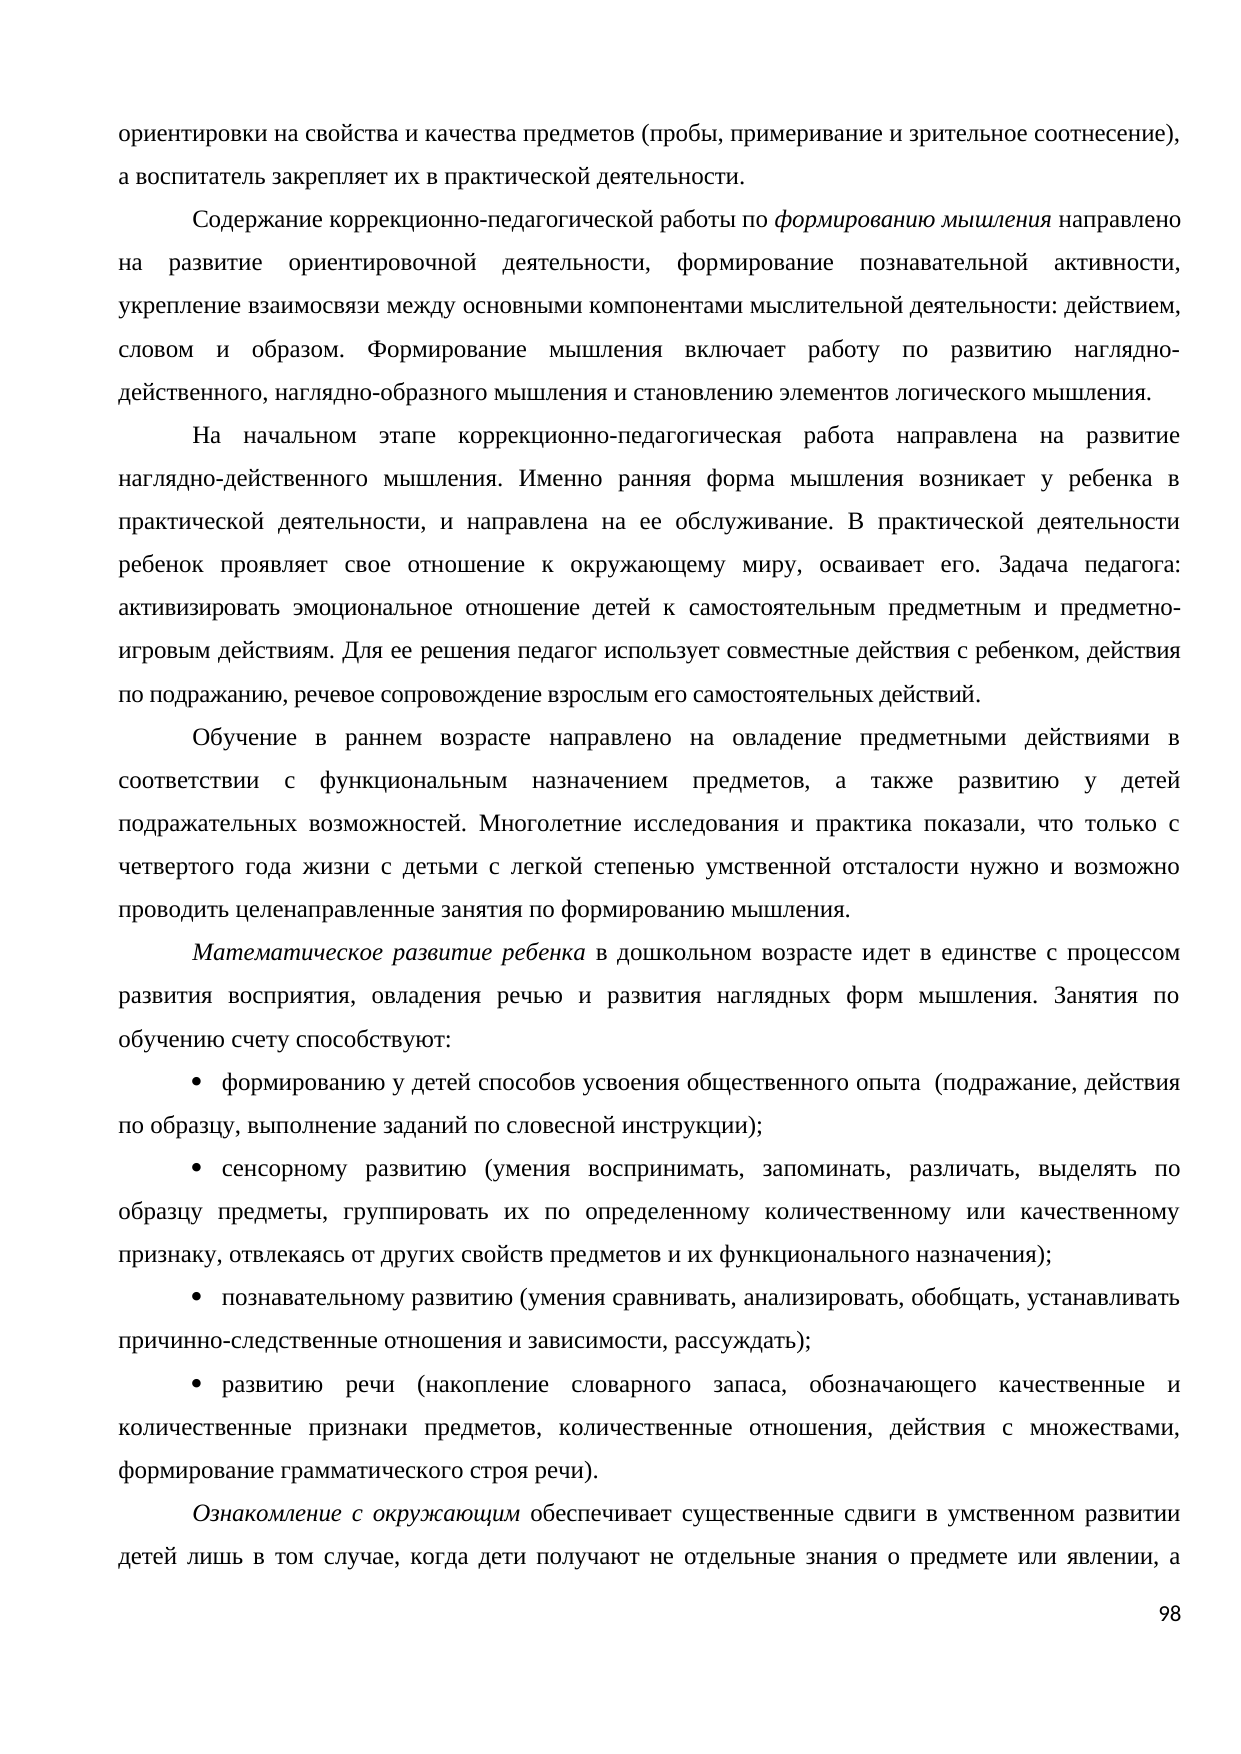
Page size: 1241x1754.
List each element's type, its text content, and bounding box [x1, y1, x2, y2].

list формированию у детей способов усвоения общественного опыта (подражание, действия по образцу, выполнение заданий по словесной инструкции); [118, 1067, 1181, 1139]
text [118, 1498, 1181, 1570]
list развитию речи (накопление словарного запаса, обозначающего качественные и количественные признаки предметов, количественные отношения, действия с множествами, формирование грамматического строя речи). [118, 1369, 1181, 1484]
list познавательному развитию (умения сравнивать, анализировать, обобщать, устанавливать причинно-следственные отношения и зависимости, рассуждать); [118, 1282, 1181, 1354]
text На начальном этапе коррекционно-педагогическая работа направлена на развитие наглядно-действенного мышления. Именно ранняя форма мышления возникает у ребенка в практической деятельности, и направлена на ее обслуживание. В практической деятельности ребенок проявляет свое отношение к окружающему миру, осваивает его. Задача педагога: активизировать эмоциональное отношение детей к самостоятельным предметным и предметно-игровым действиям. Для ее решения педагог использует совместные действия с ребенком, действия по подражанию, речевое сопровождение взрослым его самостоятельных действий. [118, 420, 1181, 707]
text Обучение в раннем возрасте направлено на овладение предметными действиями в соответствии с функциональным назначением предметов, а также развитию у детей подражательных возможностей. Многолетние исследования и практика показали, что только с четвертого года жизни с детьми с легкой степенью умственной отсталости нужно и возможно проводить целенаправленные занятия по формированию мышления. [118, 722, 1181, 923]
text Содержание коррекционно-педагогической работы по формированию мышления направлено на развитие ориентировочной деятельности, формирование познавательной активности, укрепление взаимосвязи между основными компонентами мыслительной деятельности: действием, словом и образом. Формирование мышления включает работу по развитию наглядно-действенного, наглядно-образного мышления и становлению элементов логического мышления. [118, 204, 1181, 406]
text Математическое развитие ребенка в дошкольном возрасте идет в единстве с процессом развития восприятия, овладения речью и развития наглядных форм мышления. Занятия по обучению счету способствуют: [118, 937, 1181, 1052]
list сенсорному развитию (умения воспринимать, запоминать, различать, выделять по образцу предметы, группировать их по определенному количественному или качественному признаку, отвлекаясь от других свойств предметов и их функционального назначения); [118, 1153, 1181, 1268]
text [118, 118, 1181, 190]
